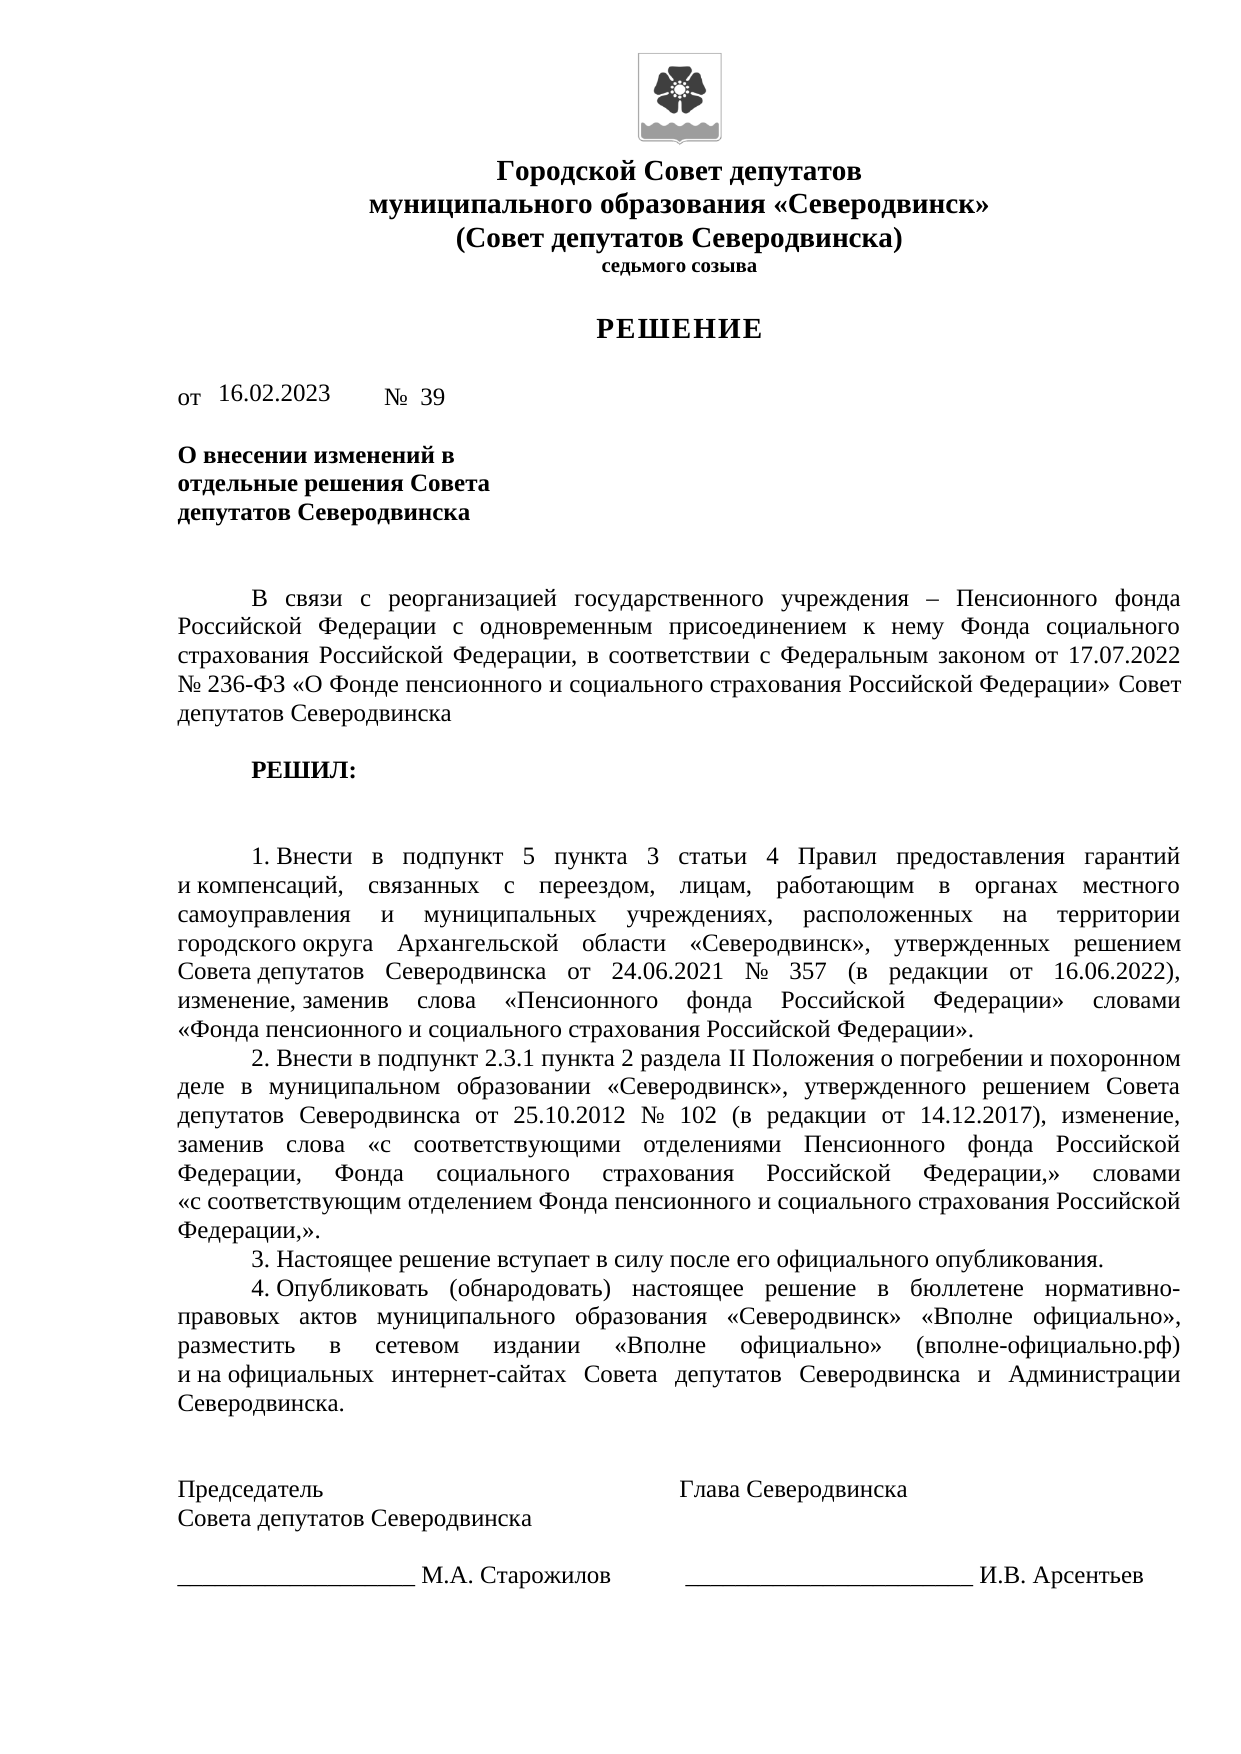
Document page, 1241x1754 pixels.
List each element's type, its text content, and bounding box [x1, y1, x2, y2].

table_header от [166, 378, 207, 411]
text 1. Внести в подпункт 5 пункта 3 статьи 4 Правил предоставления гарантий и компенсаций, связанных с переездом, лицам, работающим в органах местного самоуправления и муниципальных учреждениях, расположенных на территории городского округа Архангельской области «Северодвинск», утвержденных решением Совета депутатов Северодвинска от 24.06.2021 № 357 (в редакции от 16.06.2022), изменение, заменив слова «Пенсионного фонда Российской Федерации» словами «Фонда пенсионного и социального страхования Российской Федерации». [177, 841, 1181, 1043]
picture [630, 44, 729, 153]
text 2. Внести в подпункт 2.3.1 пункта 2 раздела II Положения о погребении и похоронном деле в муниципальном образовании «Северодвинск», утвержденного решением Совета депутатов Северодвинска от 25.10.2012 № 102 (в редакции от 14.12.2017), изменение, заменив слова «с соответствующими отделениями Пенсионного фонда Российской Федерации, Фонда социального страхования Российской Федерации,» словами «с соответствующим отделением Фонда пенсионного и социального страхования Российской Федерации,». [177, 1043, 1181, 1244]
table_header № 39 [373, 378, 520, 411]
text седьмого созыва [177, 253, 1181, 277]
table_header Председатель Совета депутатов Северодвинска ___________________ М.А. Старожилов [166, 1474, 668, 1589]
text муниципального образования «Северодвинск» [177, 186, 1181, 220]
text 3. Настоящее решение вступает в силу после его официального опубликования. [177, 1244, 1181, 1273]
text Городской Совет депутатов [177, 153, 1181, 186]
text 4. Опубликовать (обнародовать) настоящее решение в бюллетене нормативно-правовых актов муниципального образования «Северодвинск» «Вполне официально», разместить в сетевом издании «Вполне официально» (вполне-официально.рф) и на официальных интернет-сайтах Совета депутатов Северодвинска и Администрации Северодвинска. [177, 1273, 1181, 1416]
text РЕШЕНИЕ [177, 311, 1181, 344]
text О внесении изменений в отдельные решения Совета депутатов Северодвинска [177, 440, 576, 526]
text РЕШИЛ: [177, 755, 1181, 784]
table_header Глава Северодвинска _______________________ И.В. Арсентьев [668, 1474, 1170, 1589]
text (Совет депутатов Северодвинска) [177, 220, 1181, 253]
text В связи с реорганизацией государственного учреждения – Пенсионного фонда Российской Федерации с одновременным присоединением к нему Фонда социального страхования Российской Федерации, в соответствии с Федеральным законом от 17.07.2022 № 236-ФЗ «О Фонде пенсионного и социального страхования Российской Федерации» Совет депутатов Северодвинска [177, 583, 1181, 726]
table_header 16.02.2023 [207, 378, 373, 411]
